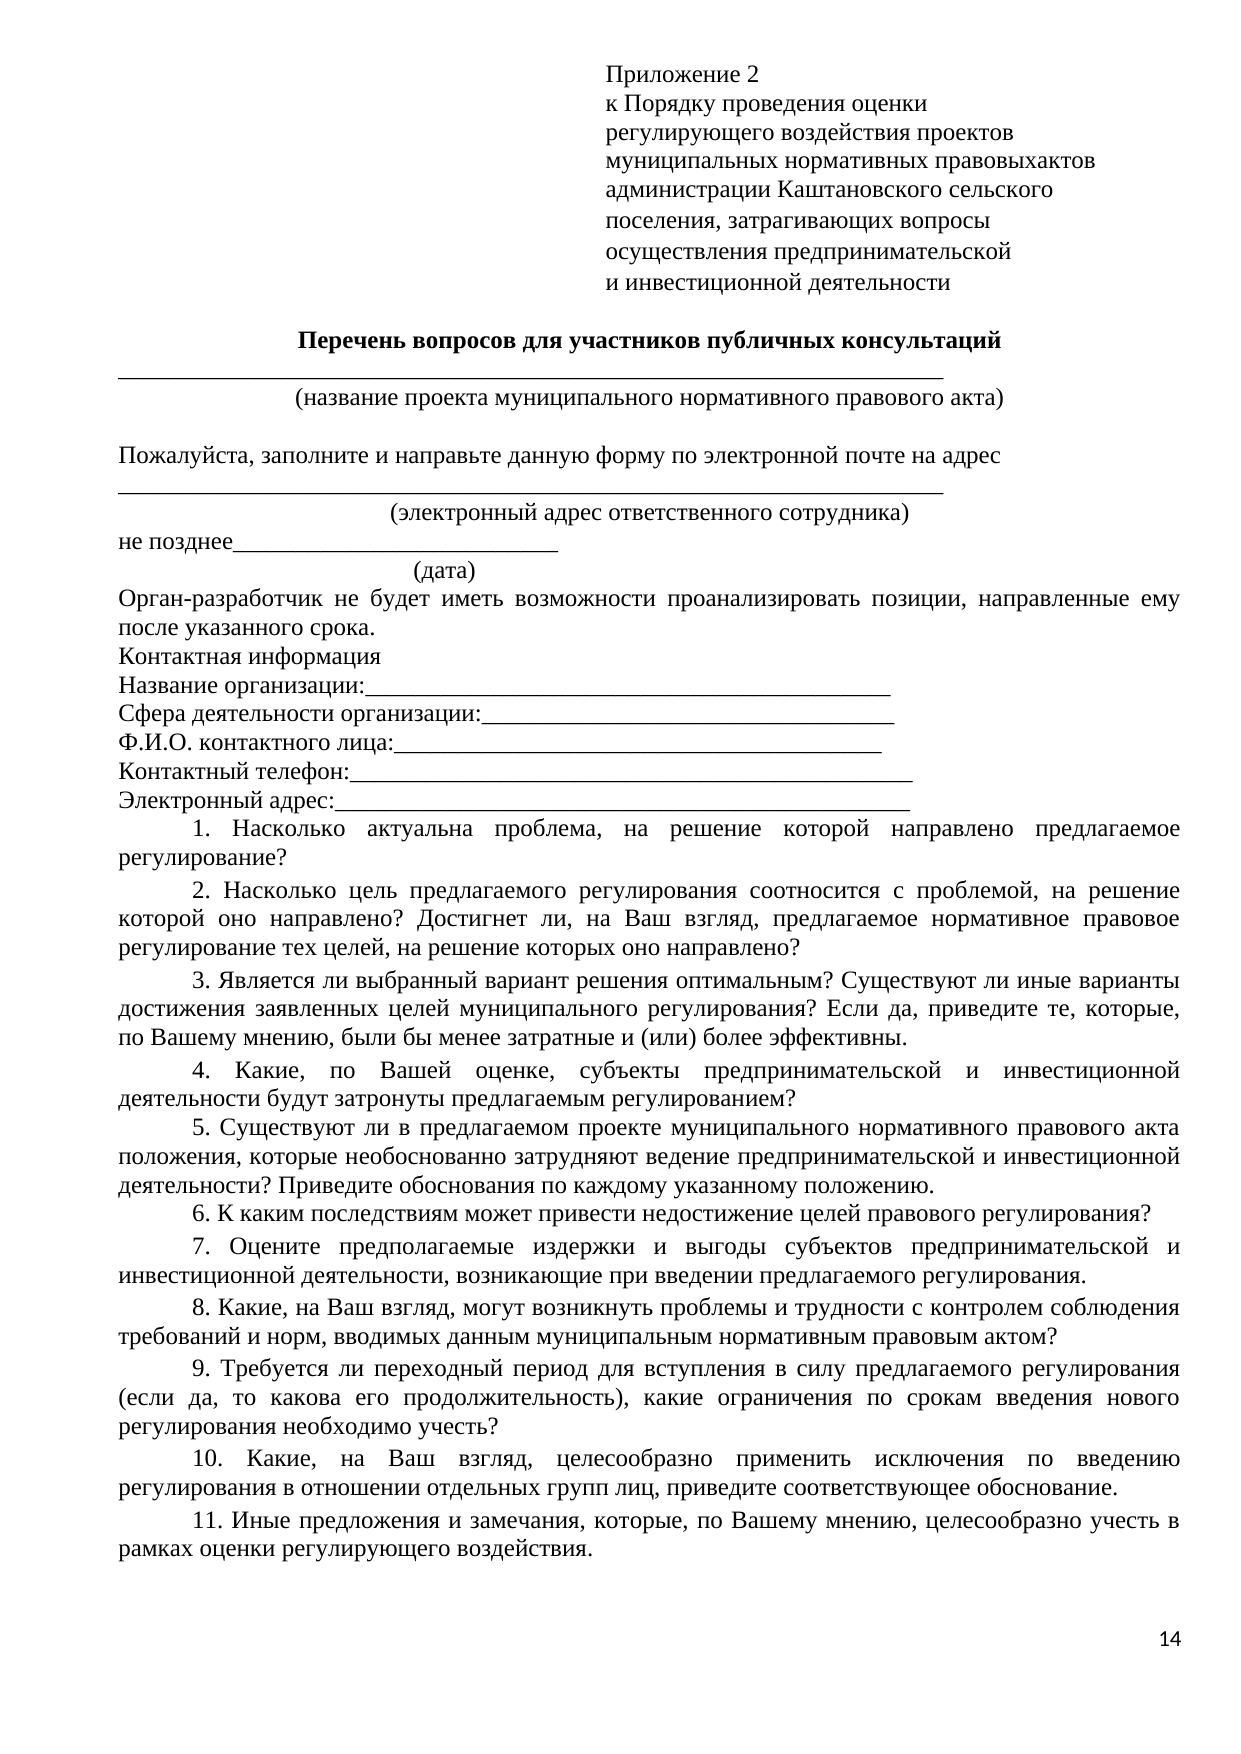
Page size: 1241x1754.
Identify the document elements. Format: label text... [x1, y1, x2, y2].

text Название организации:__________________________________________ [118, 670, 1181, 698]
text Пожалуйста, заполните и направьте данную форму по электронной почте на адрес [118, 440, 1181, 468]
text 5. Существуют ли в предлагаемом проекте муниципального нормативного правового акта положения, которые необоснованно затрудняют ведение предпринимательской и инвестиционной деятельности? Приведите обоснования по каждому указанному положению. [118, 1112, 1181, 1198]
text не позднее__________________________ [118, 526, 1181, 555]
text (электронный адрес ответственного сотрудника) [118, 497, 1181, 526]
text муниципальных нормативных правовыхактов [118, 145, 1181, 174]
text 11. Иные предложения и замечания, которые, по Вашему мнению, целесообразно учесть в рамках оценки регулирующего воздействия. [118, 1505, 1181, 1562]
text 4. Какие, по Вашей оценке, субъекты предпринимательской и инвестиционной деятельности будут затронуты предлагаемым регулированием? [118, 1055, 1181, 1112]
text 2. Насколько цель предлагаемого регулирования соотносится с проблемой, на решение которой оно направлено? Достигнет ли, на Ваш взгляд, предлагаемое нормативное правовое регулирование тех целей, на решение которых оно направлено? [118, 875, 1181, 961]
text 8. Какие, на Ваш взгляд, могут возникнуть проблемы и трудности с контролем соблюдения требований и норм, вводимых данным муниципальным нормативным правовым актом? [118, 1292, 1181, 1350]
text Контактный телефон:_____________________________________________ [118, 756, 1181, 785]
text 3. Является ли выбранный вариант решения оптимальным? Существуют ли иные варианты достижения заявленных целей муниципального регулирования? Если да, приведите те, которые, по Вашему мнению, были бы менее затратные и (или) более эффективны. [118, 965, 1181, 1051]
text Сфера деятельности организации:_________________________________ [118, 698, 1181, 727]
text 10. Какие, на Ваш взгляд, целесообразно применить исключения по введению регулирования в отношении отдельных групп лиц, приведите соответствующее обоснование. [118, 1443, 1181, 1501]
text Орган-разработчик не будет иметь возможности проанализировать позиции, направленные ему после указанного срока. [118, 583, 1181, 641]
text 6. К каким последствиям может привести недостижение целей правового регулирования? [118, 1198, 1181, 1227]
text (дата) [339, 555, 1181, 583]
text 7. Оцените предполагаемые издержки и выгоды субъектов предпринимательской и инвестиционной деятельности, возникающие при введении предлагаемого регулирования. [118, 1231, 1181, 1288]
text и инвестиционной деятельности [118, 267, 1181, 296]
text Электронный адрес:______________________________________________ [118, 785, 1181, 813]
text регулирующего воздействия проектов [118, 117, 1181, 145]
text к Порядку проведения оценки [118, 88, 1181, 117]
text Контактная информация [118, 641, 1181, 670]
text 9. Требуется ли переходный период для вступления в силу предлагаемого регулирования (если да, то какова его продолжительность), какие ограничения по срокам введения нового регулирования необходимо учесть? [118, 1353, 1181, 1440]
text поселения, затрагивающих вопросы [118, 205, 1181, 234]
text __________________________________________________________________ [118, 468, 1181, 497]
text Перечень вопросов для участников публичных консультаций [118, 325, 1181, 353]
text осуществления предпринимательской [118, 236, 1181, 265]
text Приложение 2 [118, 59, 1181, 88]
text администрации Каштановского сельского [118, 174, 1181, 203]
text (название проекта муниципального нормативного правового акта) [118, 382, 1181, 411]
text __________________________________________________________________ [118, 353, 1181, 382]
text 1. Насколько актуальна проблема, на решение которой направлено предлагаемое регулирование? [118, 813, 1181, 871]
text Ф.И.О. контактного лица:_______________________________________ [118, 727, 1181, 756]
